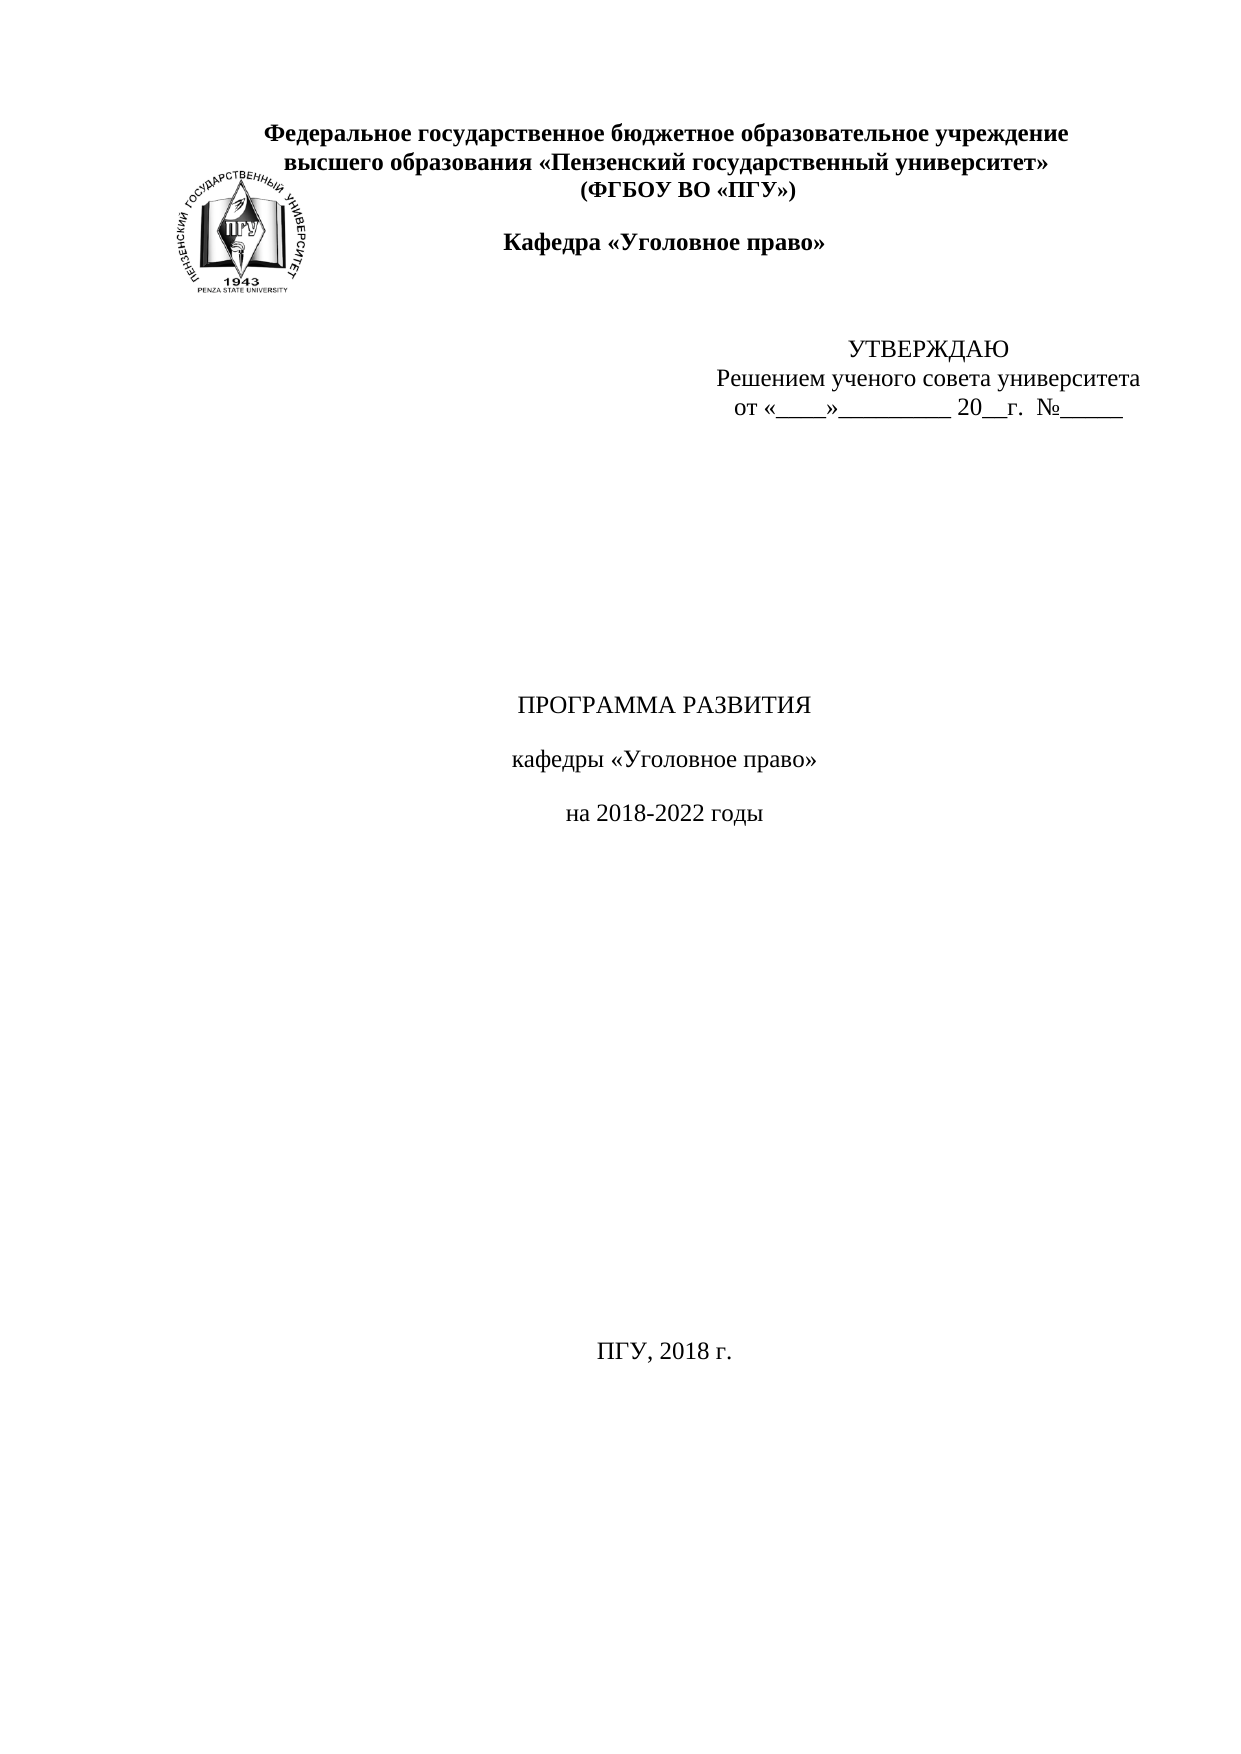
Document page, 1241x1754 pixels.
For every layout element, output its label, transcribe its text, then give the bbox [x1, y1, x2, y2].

text кафедры «Уголовное право» [177, 744, 1152, 772]
text (ФГБОУ ВО «ПГУ») [307, 176, 1152, 202]
text высшего образования «Пензенский государственный университет» [181, 147, 1152, 176]
text Федеральное государственное бюджетное образовательное учреждение [181, 118, 1152, 147]
text на 2018-2022 годы [177, 798, 1152, 826]
text ПГУ, 2018 г. [177, 1336, 1152, 1365]
table_header УТВЕРЖДАЮ Решением ученого совета университета от «____»_________ 20__г. №_____ [705, 334, 1152, 421]
text Кафедра «Уголовное право» [307, 227, 1152, 255]
picture [174, 169, 307, 295]
text ПРОГРАММА РАЗВИТИЯ [177, 690, 1152, 719]
